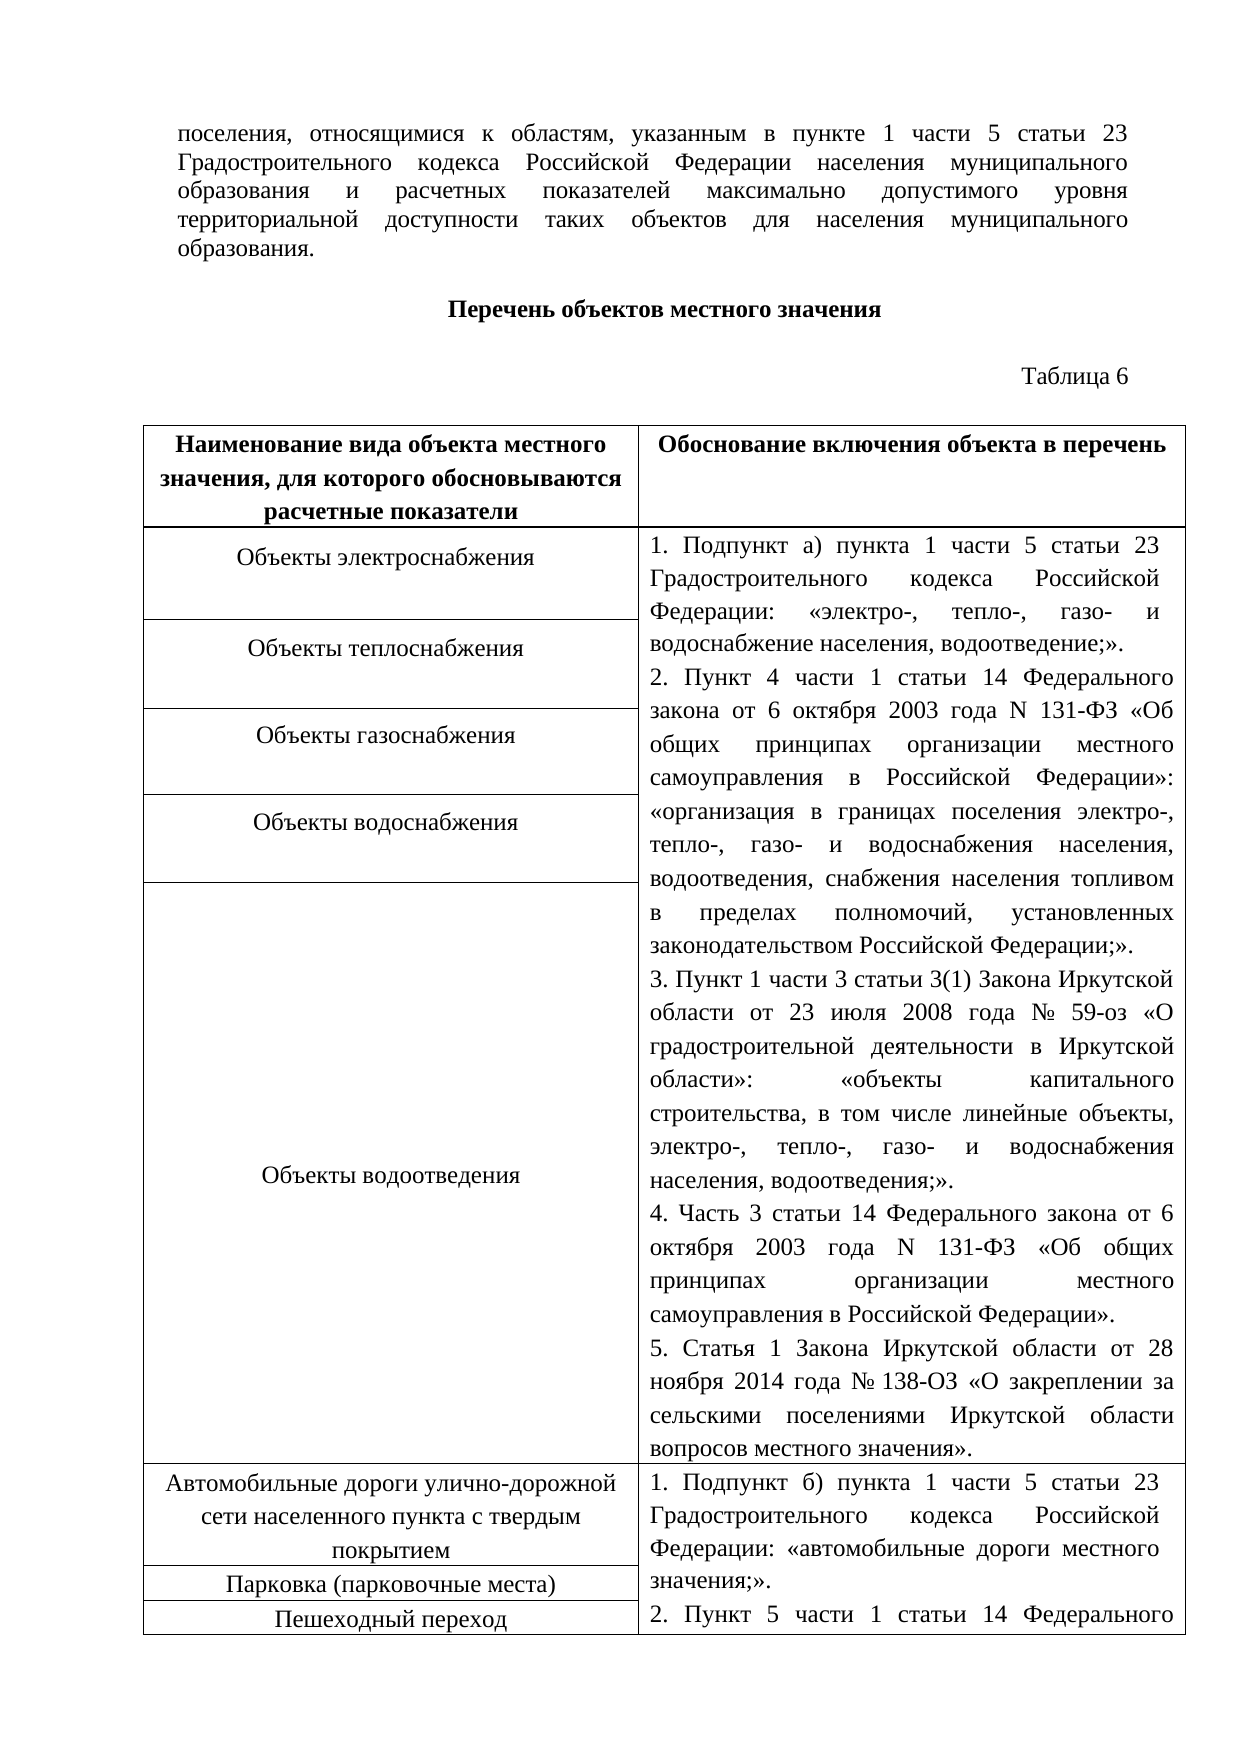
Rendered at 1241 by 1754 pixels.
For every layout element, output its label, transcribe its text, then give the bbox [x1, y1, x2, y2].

table_cell Пешеходный переход [144, 1601, 638, 1634]
table_cell Объекты водоснабжения [144, 795, 638, 882]
table_cell 1. Подпункт б) пункта 1 части 5 статьи 23 Градостроительного кодекса Российской Федерации: «автомобильные дороги местного значения;». 2. Пункт 5 части 1 статьи 14 Федерального закона от 6 октября 2003 года № 131-ФЗ «Об общих принципах организации местного самоуправления в Российской Федерации»: «дорожная деятельность в отношении автомобильных дорог местного значения в границах населенных пунктов поселения и обеспечение безопасности дорожного движения на них, включая создание и обеспечение функционирования парковок (парковочных мест), осуществление муниципального контроля за сохранностью автомобильных дорог местного значения в границах населенных пунктов поселения, а также осуществление иных полномочий в области использования автомобильных дорог и осуществления дорожной деятельности в соответствии с законодательством Российской Федерации;». 3. Пункт 2 части 3 статьи 3(1) Закона Иркутской области от 23 июля 2008 года № 59-оз «О градостроительной деятельности в Иркутской области»: «автомобильные дороги местного значения;». 4. Часть 3 статьи 14 Федерального закона от 6 октября 2003 года N 131-ФЗ «Об общих принципах организации местного самоуправления в Российской Федерации». 5. Статья 1 Закона Иркутской области от 28 ноября 2014 года № 138-ОЗ «О закреплении за сельскими поселениями Иркутской области вопросов местного значения». [639, 1464, 1185, 1634]
table_cell Объекты газоснабжения [144, 709, 638, 794]
table_cell Парковка (парковочные места) [144, 1566, 638, 1599]
table_cell Объекты электроснабжения [144, 528, 638, 619]
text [177, 118, 1128, 262]
table_cell Объекты теплоснабжения [144, 620, 638, 707]
text Таблица 6 [177, 358, 1129, 391]
table_cell Автомобильные дороги улично-дорожной сети населенного пункта с твердым покрытием [144, 1464, 638, 1565]
table_cell 1. Подпункт а) пункта 1 части 5 статьи 23 Градостроительного кодекса Российской Федерации: «электро-, тепло-, газо- и водоснабжение населения, водоотведение;». 2. Пункт 4 части 1 статьи 14 Федерального закона от 6 октября 2003 года N 131-ФЗ «Об общих принципах организации местного самоуправления в Российской Федерации»: «организация в границах поселения электро-, тепло-, газо- и водоснабжения населения, водоотведения, снабжения населения топливом в пределах полномочий, установленных законодательством Российской Федерации;». 3. Пункт 1 части 3 статьи 3(1) Закона Иркутской области от 23 июля 2008 года № 59-оз «О градостроительной деятельности в Иркутской области»: «объекты капитального строительства, в том числе линейные объекты, электро-, тепло-, газо- и водоснабжения населения, водоотведения;». 4. Часть 3 статьи 14 Федерального закона от 6 октября 2003 года N 131-ФЗ «Об общих принципах организации местного самоуправления в Российской Федерации». 5. Статья 1 Закона Иркутской области от 28 ноября 2014 года № 138-ОЗ «О закреплении за сельскими поселениями Иркутской области вопросов местного значения». [639, 528, 1185, 1463]
table_cell Объекты водоотведения [144, 883, 638, 1463]
table_header Обоснование включения объекта в перечень [639, 426, 1185, 526]
text Перечень объектов местного значения [177, 291, 1152, 324]
table_header Наименование вида объекта местного значения, для которого обосновываются расчетные показатели [144, 426, 638, 526]
